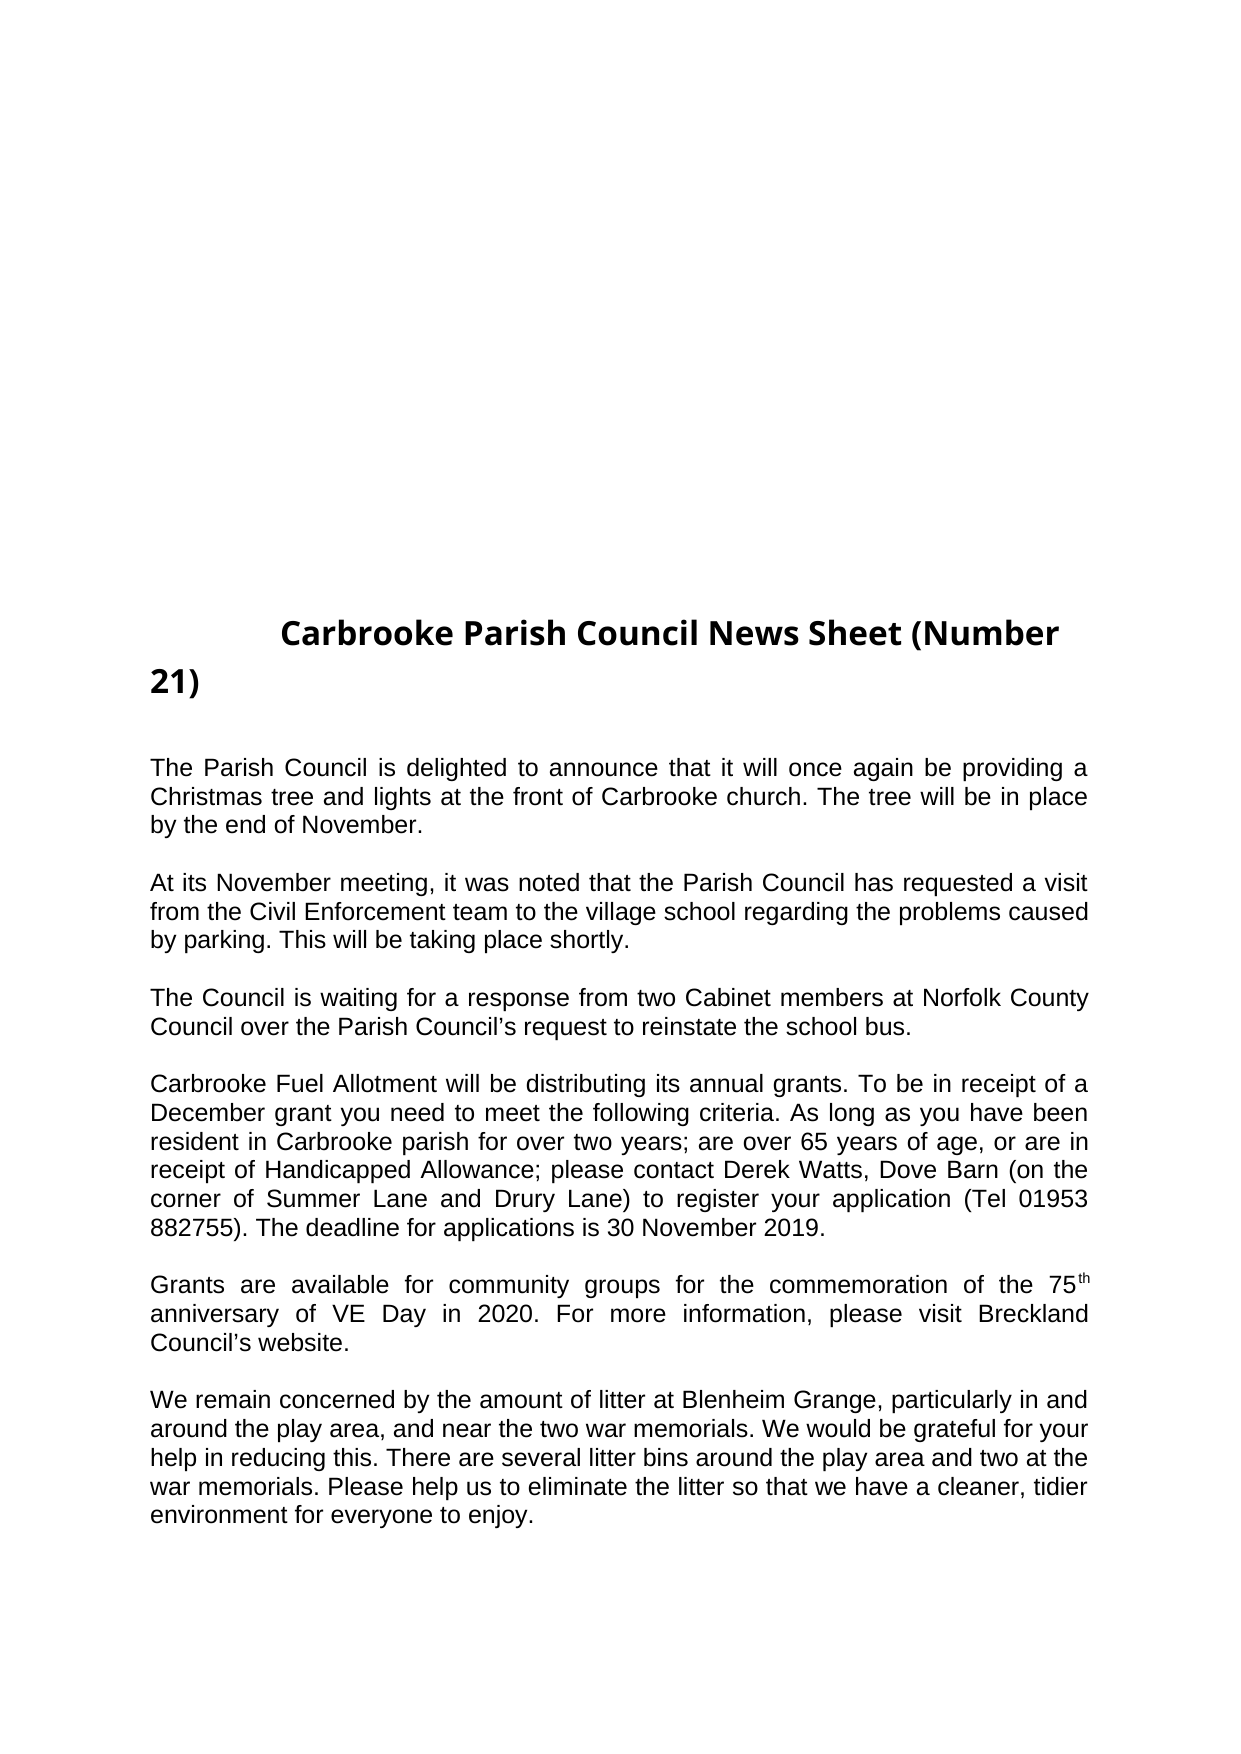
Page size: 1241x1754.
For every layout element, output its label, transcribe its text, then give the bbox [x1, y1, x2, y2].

text The Council is waiting for a response from two Cabinet members at Norfolk County Council over the Parish Council’s request to reinstate the school bus. [150, 983, 1090, 1040]
text We remain concerned by the amount of litter at Blenheim Grange, particularly in and around the play area, and near the two war memorials. We would be grateful for your help in reducing this. There are several litter bins around the play area and two at the war memorials. Please help us to eliminate the litter so that we have a cleaner, tidier environment for everyone to enjoy. [150, 1385, 1090, 1529]
text At its November meeting, it was noted that the Parish Council has requested a visit from the Civil Enforcement team to the village school regarding the problems caused by parking. This will be taking place shortly. [150, 868, 1090, 954]
text The Parish Council is delighted to announce that it will once again be providing a Christmas tree and lights at the front of Carbrooke church. The tree will be in place by the end of November. [150, 753, 1090, 839]
text Carbrooke Fuel Allotment will be distributing its annual grants. To be in receipt of a December grant you need to meet the following criteria. As long as you have been resident in Carbrooke parish for over two years; are over 65 years of age, or are in receipt of Handicapped Allowance; please contact Derek Watts, Dove Barn (on the corner of Summer Lane and Drury Lane) to register your application (Tel 01953 882755). The deadline for applications is 30 November 2019. [150, 1069, 1090, 1241]
text Carbrooke Parish Council News Sheet (Number 21) [150, 609, 1090, 704]
text Grants are available for community groups for the commemoration of the 75th anniversary of VE Day in 2020. For more information, please visit Breckland Council’s website. [150, 1270, 1090, 1356]
